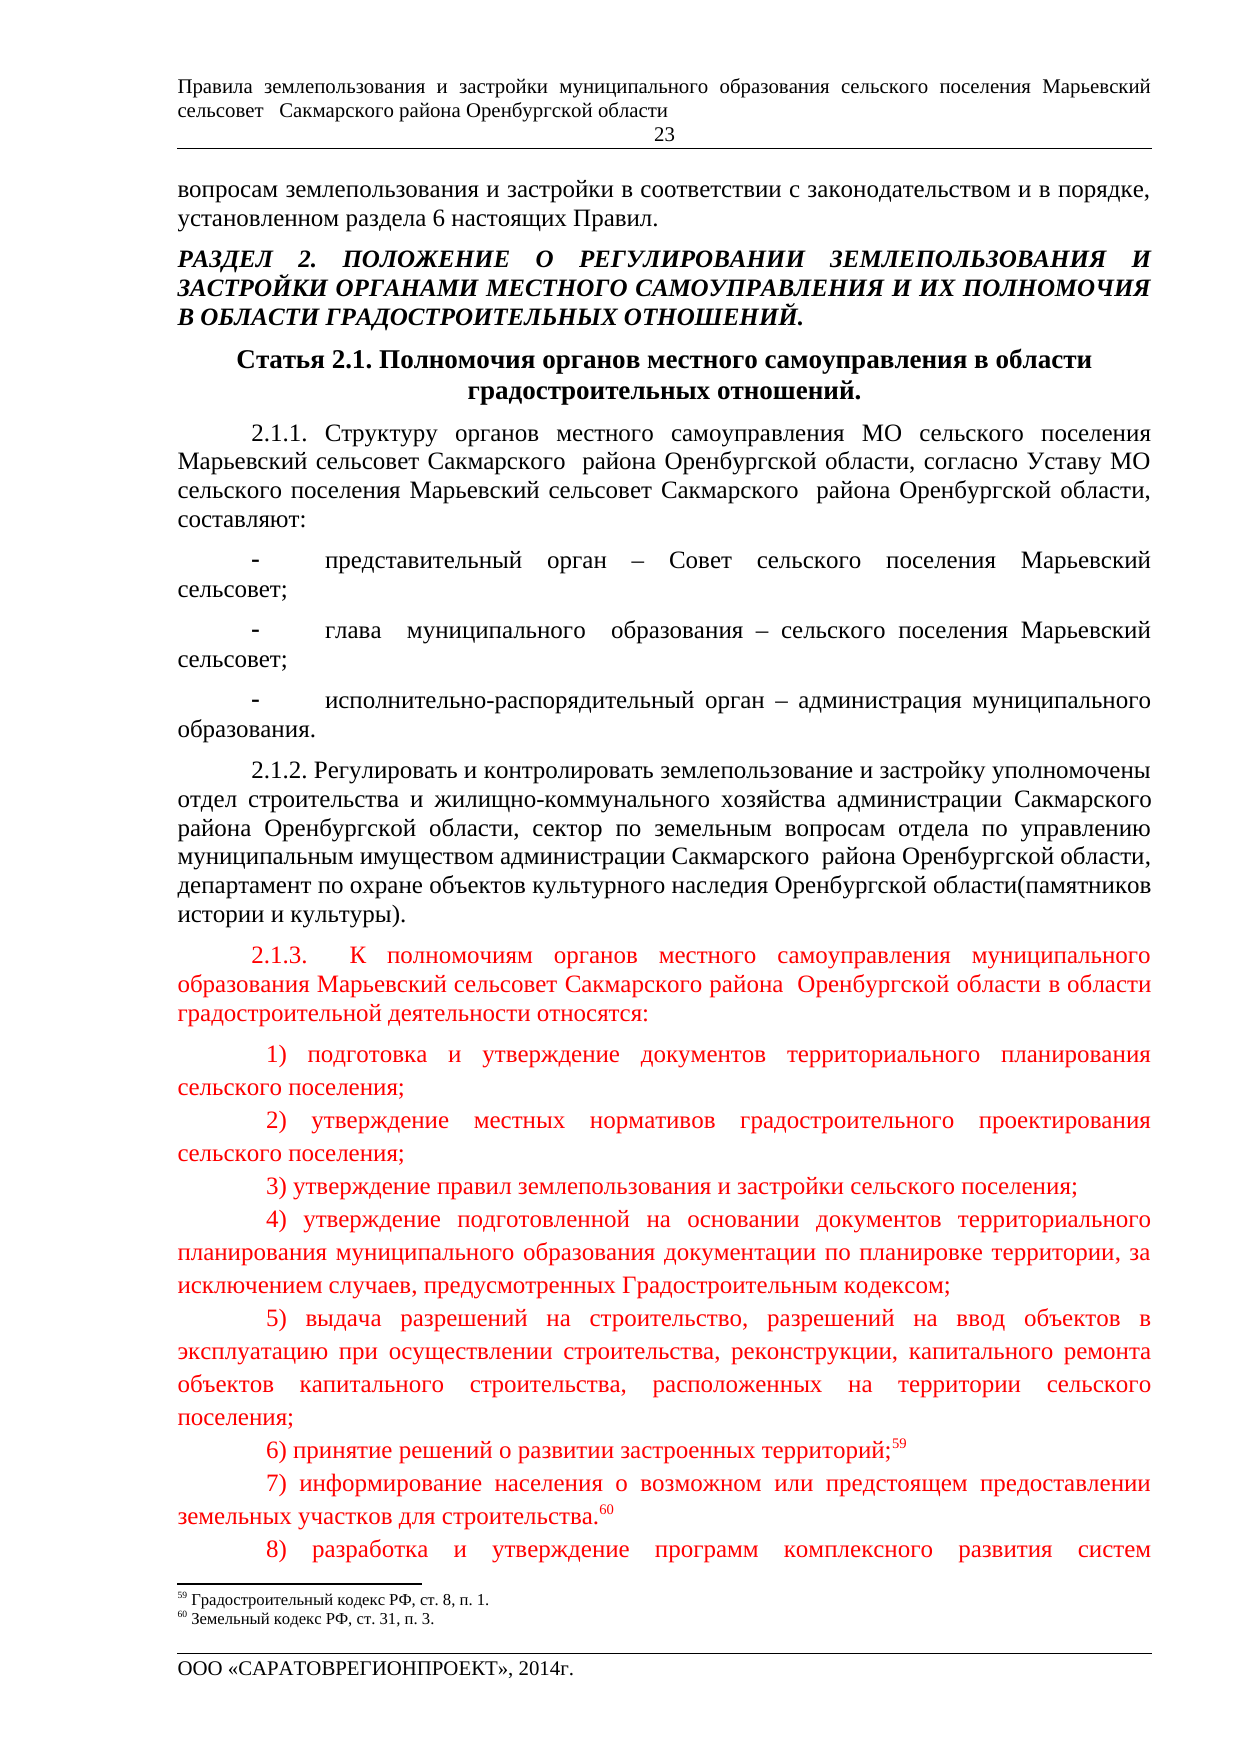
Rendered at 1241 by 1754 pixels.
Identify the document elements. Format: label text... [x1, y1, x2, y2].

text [177, 174, 1152, 232]
text 2.1.2. Регулировать и контролировать землепользование и застройку уполномочены отдел строительства и жилищно-коммунального хозяйства администрации Сакмарского района Оренбургской области, сектор по земельным вопросам отдела по управлению муниципальным имуществом администрации Сакмарского района Оренбургской области, департамент по охране объектов культурного наследия Оренбургской области(памятников истории и культуры). [177, 755, 1152, 928]
text Статья 2.1. Полномочия органов местного самоуправления в области градостроительных отношений. [177, 343, 1152, 405]
text 5) выдача разрешений на строительство, разрешений на ввод объектов в эксплуатацию при осуществлении строительства, реконструкции, капитального ремонта объектов капитального строительства, расположенных на территории сельского поселения; [177, 1303, 1152, 1431]
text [177, 1534, 1152, 1563]
text 1) подготовка и утверждение документов территориального планирования сельского поселения; [177, 1039, 1152, 1101]
text 3) утверждение правил землепользования и застройки сельского поселения; [177, 1171, 1152, 1200]
text 6) принятие решений о развитии застроенных территорий; [177, 1435, 1152, 1464]
text 7) информирование населения о возможном или предстоящем предоставлении земельных участков для строительства. [177, 1468, 1152, 1530]
list представительный орган – Совет сельского поселения Марьевский сельсовет; [177, 545, 1152, 603]
list исполнительно-распорядительный орган – администрация муниципального образования. [177, 685, 1152, 743]
text 2.1.1. Структуру органов местного самоуправления МО сельского поселения Марьевский сельсовет Сакмарского района Оренбургской области, согласно Уставу МО сельского поселения Марьевский сельсовет Сакмарского района Оренбургской области, составляют: [177, 418, 1152, 533]
text 2) утверждение местных нормативов градостроительного проектирования сельского поселения; [177, 1105, 1152, 1167]
list глава муниципального образования – сельского поселения Марьевский сельсовет; [177, 615, 1152, 673]
text 4) утверждение подготовленной на основании документов территориального планирования муниципального образования документации по планировке территории, за исключением случаев, предусмотренных Градостроительным кодексом; [177, 1204, 1152, 1299]
text РАЗДЕЛ 2. ПОЛОЖЕНИЕ О РЕГУЛИРОВАНИИ ЗЕМЛЕПОЛЬЗОВАНИЯ И ЗАСТРОЙКИ ОРГАНАМИ МЕСТНОГО САМОУПРАВЛЕНИЯ И ИХ ПОЛНОМОЧИЯ В ОБЛАСТИ ГРАДОСТРОИТЕЛЬНЫХ ОТНОШЕНИЙ. [177, 244, 1152, 330]
text 2.1.3. К полномочиям органов местного самоуправления муниципального образования Марьевский сельсовет Сакмарского района Оренбургской области в области градостроительной деятельности относятся: [177, 940, 1152, 1026]
